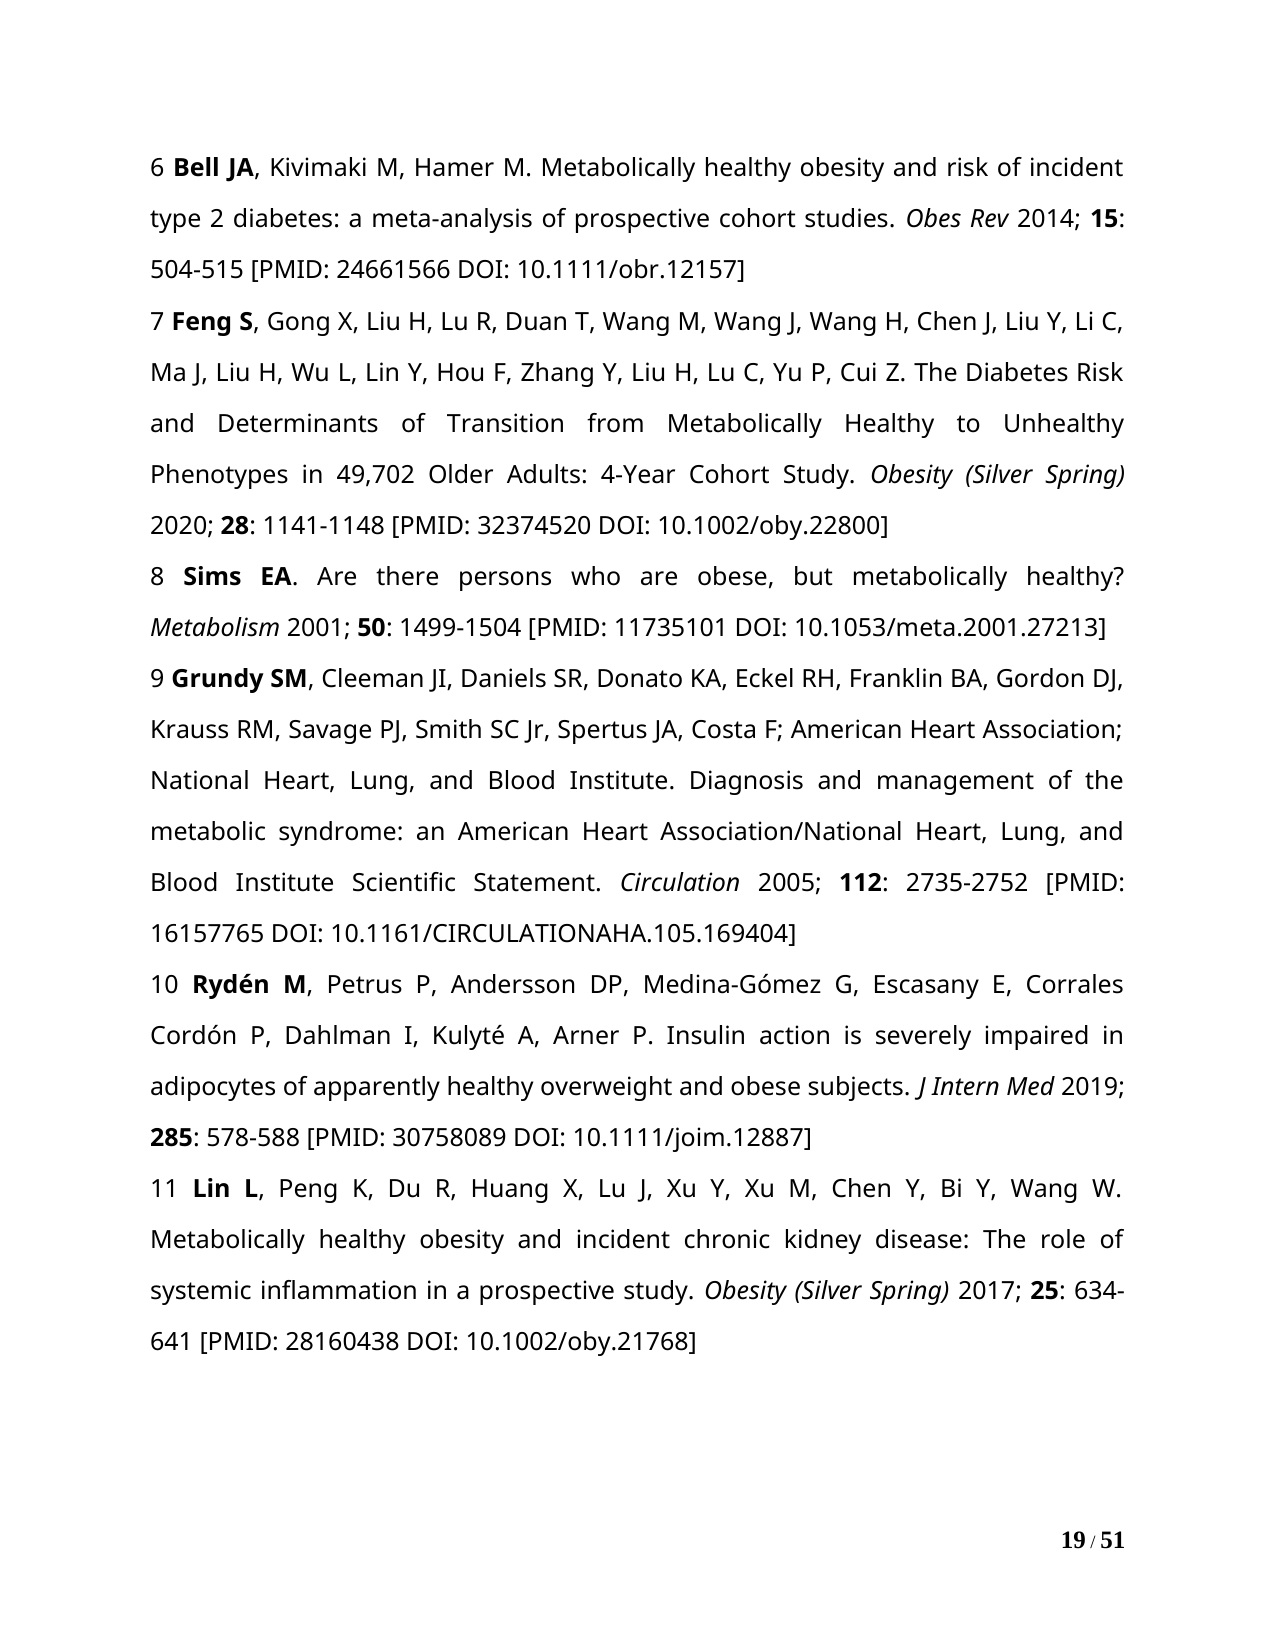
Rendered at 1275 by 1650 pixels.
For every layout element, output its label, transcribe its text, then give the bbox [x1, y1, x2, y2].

text 9 Grundy SM, Cleeman JI, Daniels SR, Donato KA, Eckel RH, Franklin BA, Gordon DJ, Krauss RM, Savage PJ, Smith SC Jr, Spertus JA, Costa F; American Heart Association; National Heart, Lung, and Blood Institute. Diagnosis and management of the metabolic syndrome: an American Heart Association/National Heart, Lung, and Blood Institute Scientific Statement. Circulation 2005; 112: 2735-2752 [PMID: 16157765 DOI: 10.1161/CIRCULATIONAHA.105.169404] [150, 660, 1125, 950]
text 11 Lin L, Peng K, Du R, Huang X, Lu J, Xu Y, Xu M, Chen Y, Bi Y, Wang W. Metabolically healthy obesity and incident chronic kidney disease: The role of systemic inflammation in a prospective study. Obesity (Silver Spring) 2017; 25: 634-641 [PMID: 28160438 DOI: 10.1002/oby.21768] [150, 1171, 1125, 1358]
text 6 Bell JA, Kivimaki M, Hamer M. Metabolically healthy obesity and risk of incident type 2 diabetes: a meta-analysis of prospective cohort studies. Obes Rev 2014; 15: 504-515 [PMID: 24661566 DOI: 10.1111/obr.12157] [150, 150, 1125, 286]
text 10 Rydén M, Petrus P, Andersson DP, Medina-Gómez G, Escasany E, Corrales Cordón P, Dahlman I, Kulyté A, Arner P. Insulin action is severely impaired in adipocytes of apparently healthy overweight and obese subjects. J Intern Med 2019; 285: 578-588 [PMID: 30758089 DOI: 10.1111/joim.12887] [150, 967, 1125, 1154]
text 8 Sims EA. Are there persons who are obese, but metabolically healthy? Metabolism 2001; 50: 1499-1504 [PMID: 11735101 DOI: 10.1053/meta.2001.27213] [150, 558, 1125, 643]
text 7 Feng S, Gong X, Liu H, Lu R, Duan T, Wang M, Wang J, Wang H, Chen J, Liu Y, Li C, Ma J, Liu H, Wu L, Lin Y, Hou F, Zhang Y, Liu H, Lu C, Yu P, Cui Z. The Diabetes Risk and Determinants of Transition from Metabolically Healthy to Unhealthy Phenotypes in 49,702 Older Adults: 4-Year Cohort Study. Obesity (Silver Spring) 2020; 28: 1141-1148 [PMID: 32374520 DOI: 10.1002/oby.22800] [150, 303, 1125, 541]
